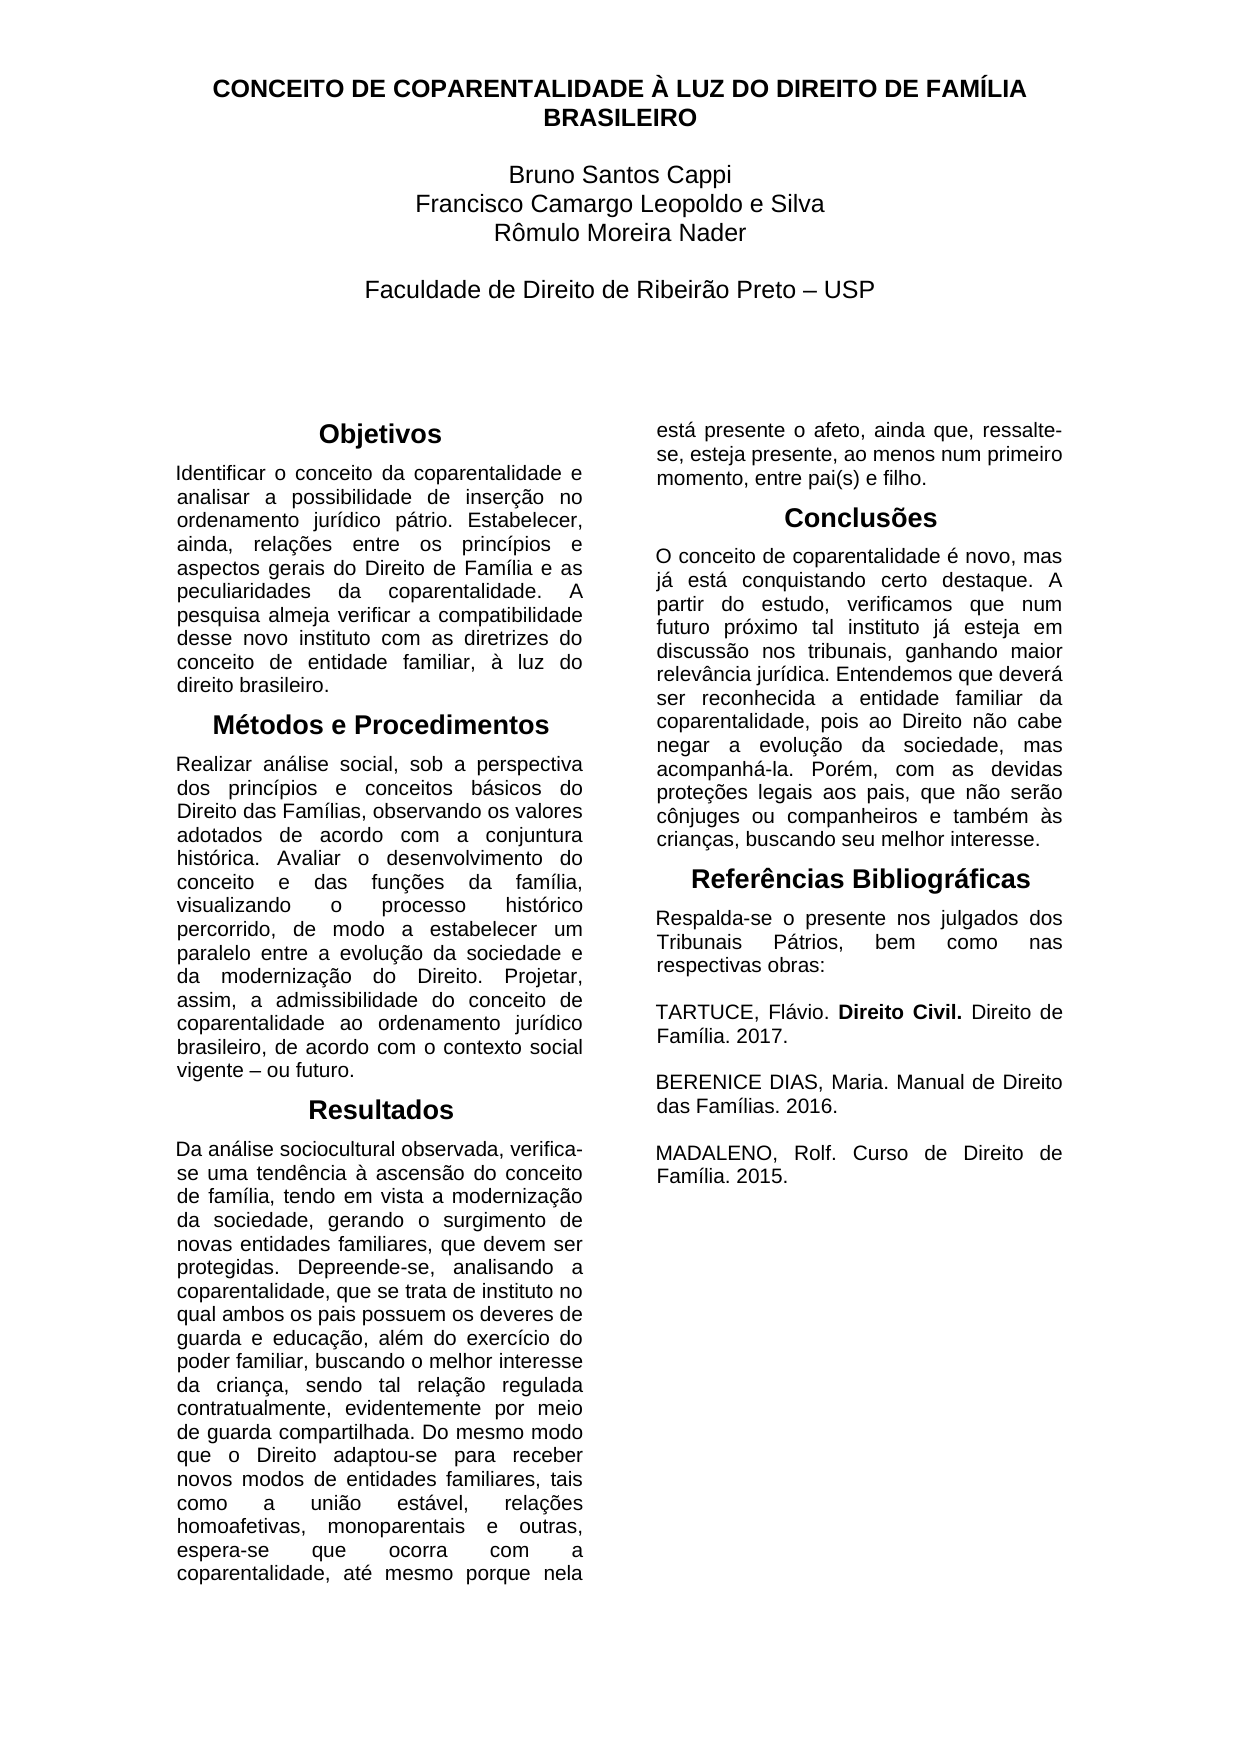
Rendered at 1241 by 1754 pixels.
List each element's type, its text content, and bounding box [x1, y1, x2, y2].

text Da análise sociocultural observada, verifica-se uma tendência à ascensão do conceito de família, tendo em vista a modernização da sociedade, gerando o surgimento de novas entidades familiares, que devem ser protegidas. Depreende-se, analisando a coparentalidade, que se trata de instituto no qual ambos os pais possuem os deveres de guarda e educação, além do exercício do poder familiar, buscando o melhor interesse da criança, sendo tal relação regulada contratualmente, evidentemente por meio de guarda compartilhada. Do mesmo modo que o Direito adaptou-se para receber novos modos de entidades familiares, tais como a união estável, relações homoafetivas, monoparentais e outras, espera-se que ocorra com a coparentalidade, até mesmo porque nela está presente o afeto, ainda que, ressalte-se, esteja presente, ao menos num primeiro momento, entre pai(s) e filho. [175, 1138, 583, 1585]
text Bruno Santos Cappi [177, 160, 1063, 189]
text Faculdade de Direito de Ribeirão Preto – USP [177, 275, 1063, 304]
text Conclusões [657, 502, 1064, 533]
text MADALENO, Rolf. Curso de Direito de Família. 2015. [655, 1141, 1063, 1188]
text O conceito de coparentalidade é novo, mas já está conquistando certo destaque. A partir do estudo, verificamos que num futuro próximo tal instituto já esteja em discussão nos tribunais, ganhando maior relevância jurídica. Entendemos que deverá ser reconhecida a entidade familiar da coparentalidade, pois ao Direito não cabe negar a evolução da sociedade, mas acompanhá-la. Porém, com as devidas proteções legais aos pais, que não serão cônjuges ou companheiros e também às crianças, buscando seu melhor interesse. [655, 545, 1063, 851]
text Realizar análise social, sob a perspectiva dos princípios e conceitos básicos do Direito das Famílias, observando os valores adotados de acordo com a conjuntura histórica. Avaliar o desenvolvimento do conceito e das funções da família, visualizando o processo histórico percorrido, de modo a estabelecer um paralelo entre a evolução da sociedade e da modernização do Direito. Projetar, assim, a admissibilidade do conceito de coparentalidade ao ordenamento jurídico brasileiro, de acordo com o contexto social vigente – ou futuro. [176, 753, 583, 1082]
text BERENICE DIAS, Maria. Manual de Direito das Famílias. 2016. [655, 1071, 1063, 1118]
text Referências Bibliográficas [657, 863, 1064, 894]
text Respalda-se o presente nos julgados dos Tribunais Pátrios, bem como nas respectivas obras: [655, 907, 1063, 977]
text Identificar o conceito da coparentalidade e analisar a possibilidade de inserção no ordenamento jurídico pátrio. Estabelecer, ainda, relações entre os princípios e aspectos gerais do Direito de Família e as peculiaridades da coparentalidade. A pesquisa almeja verificar a compatibilidade desse novo instituto com as diretrizes do conceito de entidade familiar, à luz do direito brasileiro. [175, 462, 583, 697]
text Resultados [177, 1094, 585, 1126]
text Francisco Camargo Leopoldo e Silva [177, 189, 1063, 218]
text TARTUCE, Flávio. Direito Civil. Direito de Família. 2017. [655, 1001, 1063, 1047]
text Objetivos [177, 419, 583, 449]
text Métodos e Procedimentos [177, 709, 585, 740]
text CONCEITO DE COPARENTALIDADE À LUZ DO DIREITO DE FAMÍLIA BRASILEIRO [177, 74, 1063, 131]
text Rômulo Moreira Nader [177, 218, 1063, 246]
